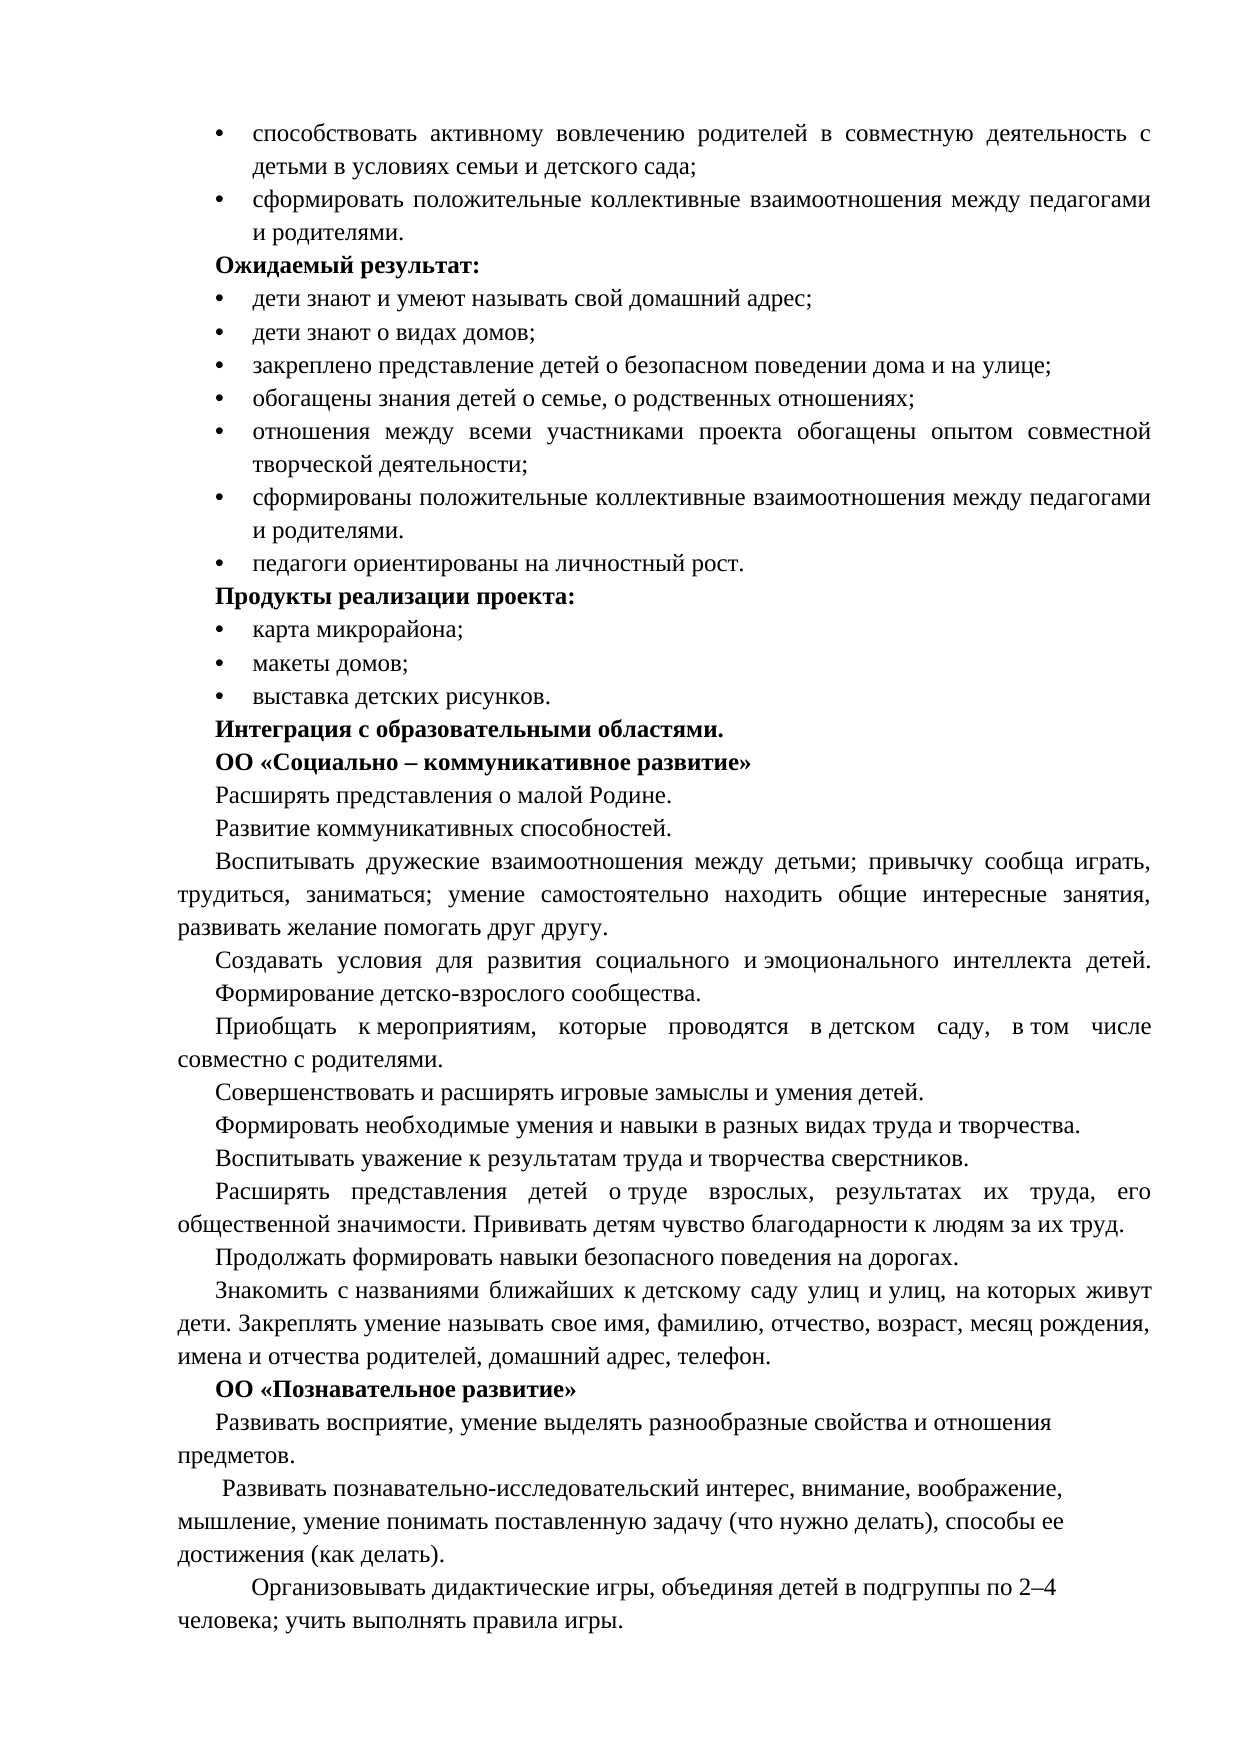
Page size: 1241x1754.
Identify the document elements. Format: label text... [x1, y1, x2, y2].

text Интеграция с образовательными областями. [177, 714, 1152, 742]
text Совершенствовать и расширять игровые замыслы и умения детей. [177, 1077, 1152, 1106]
list отношения между всеми участниками проекта обогащены опытом совместной творческой деятельности; [215, 416, 1152, 478]
list дети знают о видах домов; [215, 317, 1152, 345]
list сформированы положительные коллективные взаимоотношения между педагогами и родителями. [215, 482, 1152, 544]
list дети знают и умеют называть свой домашний адрес; [215, 283, 1152, 312]
list обогащены знания детей о семье, о родственных отношениях; [215, 383, 1152, 412]
text мышление, умение понимать поставленную задачу (что нужно делать), способы ее [177, 1506, 1152, 1535]
text Приобщать к мероприятиям, которые проводятся в детском саду, в том числе совместно с родителями. [177, 1011, 1152, 1073]
text Воспитывать уважение к результатам труда и творчества сверстников. [177, 1143, 1152, 1172]
text Расширять представления детей о труде взрослых, результатах их труда, его общественной значимости. Прививать детям чувство благодарности к людям за их труд. [177, 1176, 1152, 1238]
text Знакомить с названиями ближайших к детскому саду улиц и улиц, на которых живут дети. Закреплять умение называть свое имя, фамилию, отчество, возраст, месяц рождения, имена и отчества родителей, домашний адрес, телефон. [177, 1275, 1152, 1370]
list карта микрорайона; [215, 614, 1152, 643]
list педагоги ориентированы на личностный рост. [215, 548, 1152, 577]
text предметов. [177, 1440, 1152, 1469]
text Развивать познавательно-исследовательский интерес, внимание, воображение, [177, 1473, 1152, 1502]
text Развивать восприятие, умение выделять разнообразные свойства и отношения [177, 1407, 1152, 1436]
text достижения (как делать). [177, 1539, 1152, 1568]
text Продукты реализации проекта: [215, 581, 1152, 610]
text ОО «Познавательное развитие» [177, 1374, 1152, 1403]
list закреплено представление детей о безопасном поведении дома и на улице; [215, 350, 1152, 378]
list выставка детских рисунков. [215, 681, 1152, 709]
list сформировать положительные коллективные взаимоотношения между педагогами и родителями. [215, 184, 1152, 246]
text Воспитывать дружеские взаимоотношения между детьми; привычку сообща играть, трудиться, заниматься; умение самостоятельно находить общие интересные занятия, развивать желание помогать друг другу. [177, 846, 1152, 941]
list макеты домов; [215, 647, 1152, 676]
text Ожидаемый результат: [177, 250, 1152, 279]
text Создавать условия для развития социального и эмоционального интеллекта детей. Формирование детско-взрослого сообщества. [215, 945, 1152, 1007]
text Расширять представления о малой Родине. [177, 780, 1152, 808]
text Развитие коммуникативных способностей. [177, 813, 1152, 842]
text Продолжать формировать навыки безопасного поведения на дорогах. [177, 1242, 1152, 1271]
text ОО «Социально – коммуникативное развитие» [177, 747, 1152, 776]
text Организовывать дидактические игры, объединяя детей в подгруппы по 2–4 человека; учить выполнять правила игры. [177, 1572, 1152, 1634]
text Формировать необходимые умения и навыки в разных видах труда и творчества. [177, 1110, 1152, 1139]
list способствовать активному вовлечению родителей в совместную деятельность с детьми в условиях семьи и детского сада; [215, 118, 1152, 180]
